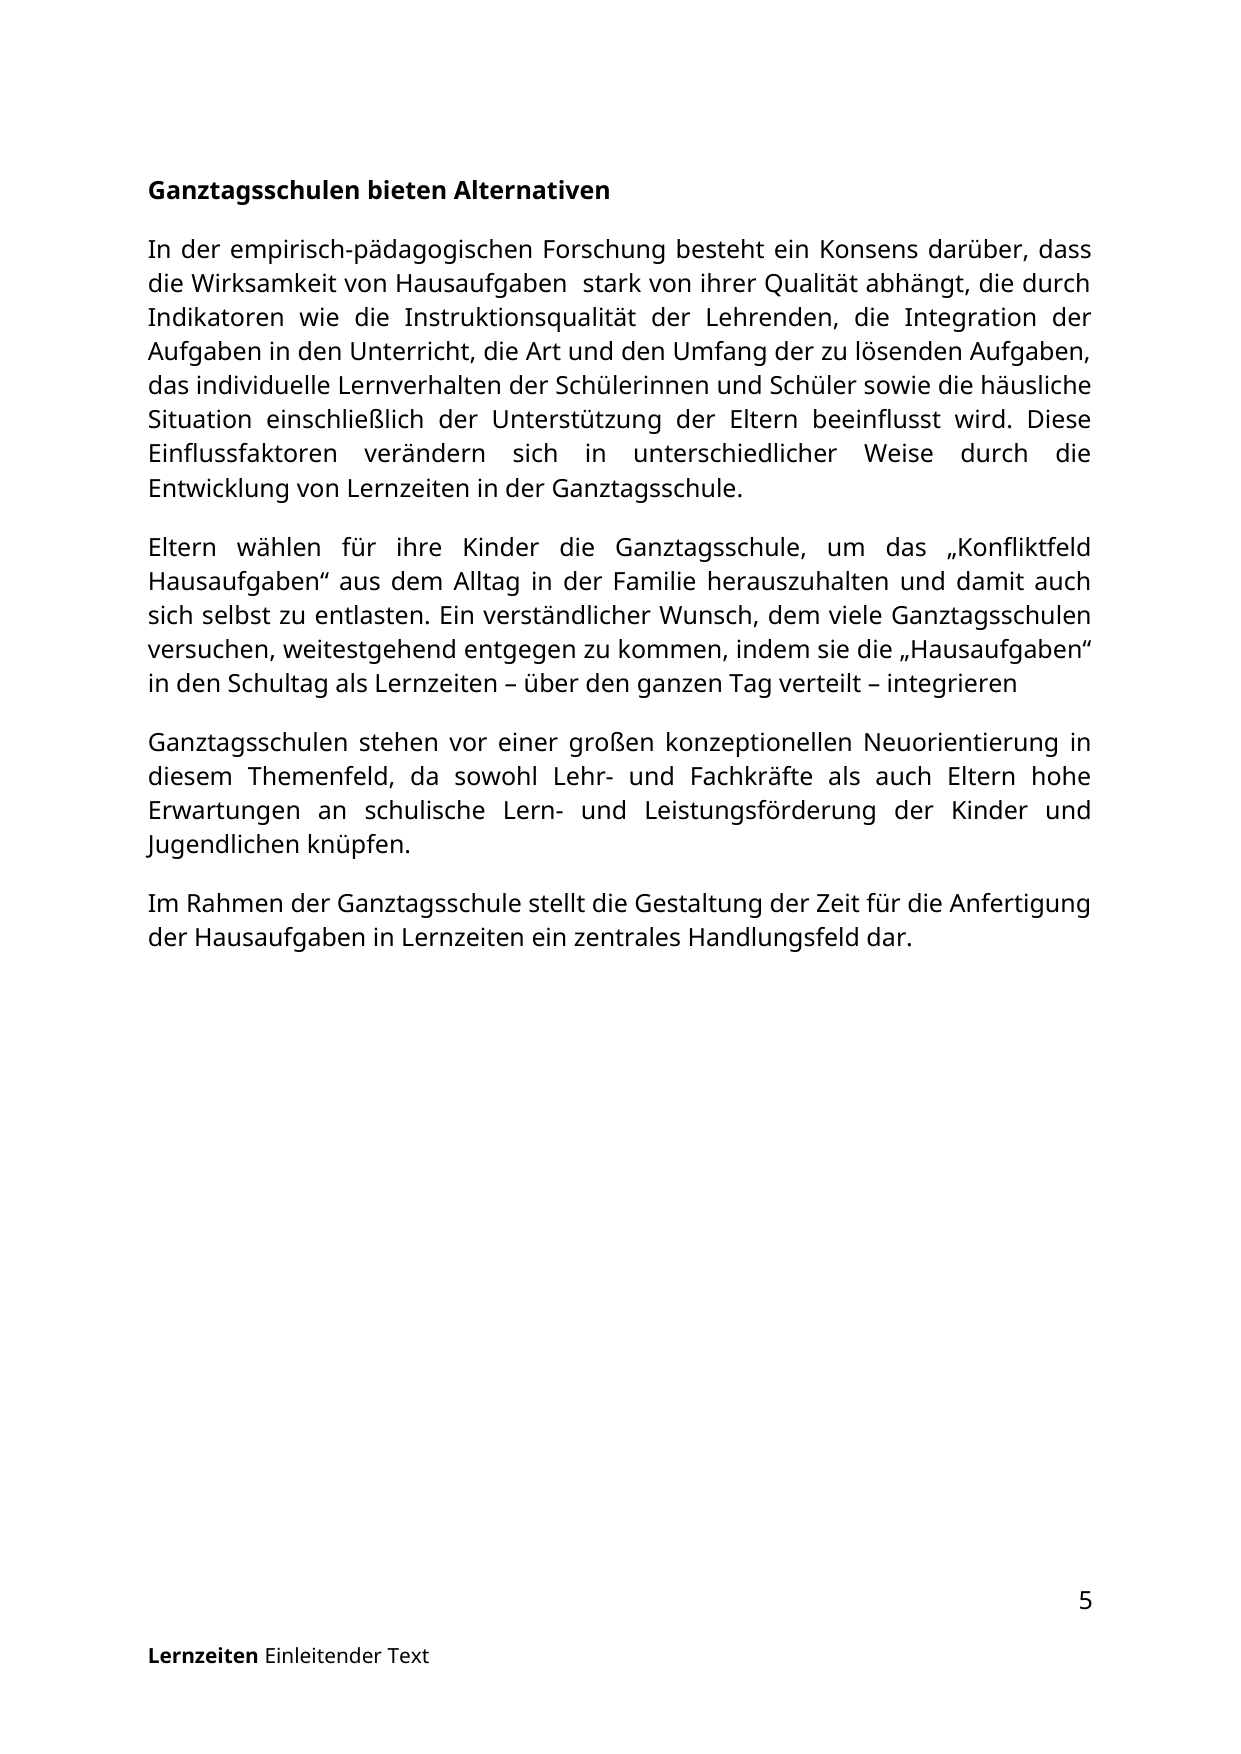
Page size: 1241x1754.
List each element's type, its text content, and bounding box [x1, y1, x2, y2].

text In der empirisch-pädagogischen Forschung besteht ein Konsens darüber, dass die Wirksamkeit von Hausaufgaben stark von ihrer Qualität abhängt, die durch Indikatoren wie die Instruktionsqualität der Lehrenden, die Integration der Aufgaben in den Unterricht, die Art und den Umfang der zu lösenden Aufgaben, das individuelle Lernverhalten der Schülerinnen und Schüler sowie die häusliche Situation einschließlich der Unterstützung der Eltern beeinflusst wird. Diese Einflussfaktoren verändern sich in unterschiedlicher Weise durch die Entwicklung von Lernzeiten in der Ganztagsschule. [148, 232, 1092, 504]
text Ganztagsschulen bieten Alternativen [148, 173, 1092, 207]
text Eltern wählen für ihre Kinder die Ganztagsschule, um das „Konfliktfeld Hausaufgaben“ aus dem Alltag in der Familie herauszuhalten und damit auch sich selbst zu entlasten. Ein verständlicher Wunsch, dem viele Ganztagsschulen versuchen, weitestgehend entgegen zu kommen, indem sie die „Hausaufgaben“ in den Schultag als Lernzeiten – über den ganzen Tag verteilt – integrieren [148, 529, 1092, 699]
text Ganztagsschulen stehen vor einer großen konzeptionellen Neuorientierung in diesem Themenfeld, da sowohl Lehr- und Fachkräfte als auch Eltern hohe Erwartungen an schulische Lern- und Leistungsförderung der Kinder und Jugendlichen knüpfen. [148, 724, 1092, 861]
text Im Rahmen der Ganztagsschule stellt die Gestaltung der Zeit für die Anfertigung der Hausaufgaben in Lernzeiten ein zentrales Handlungsfeld dar. [148, 886, 1092, 954]
